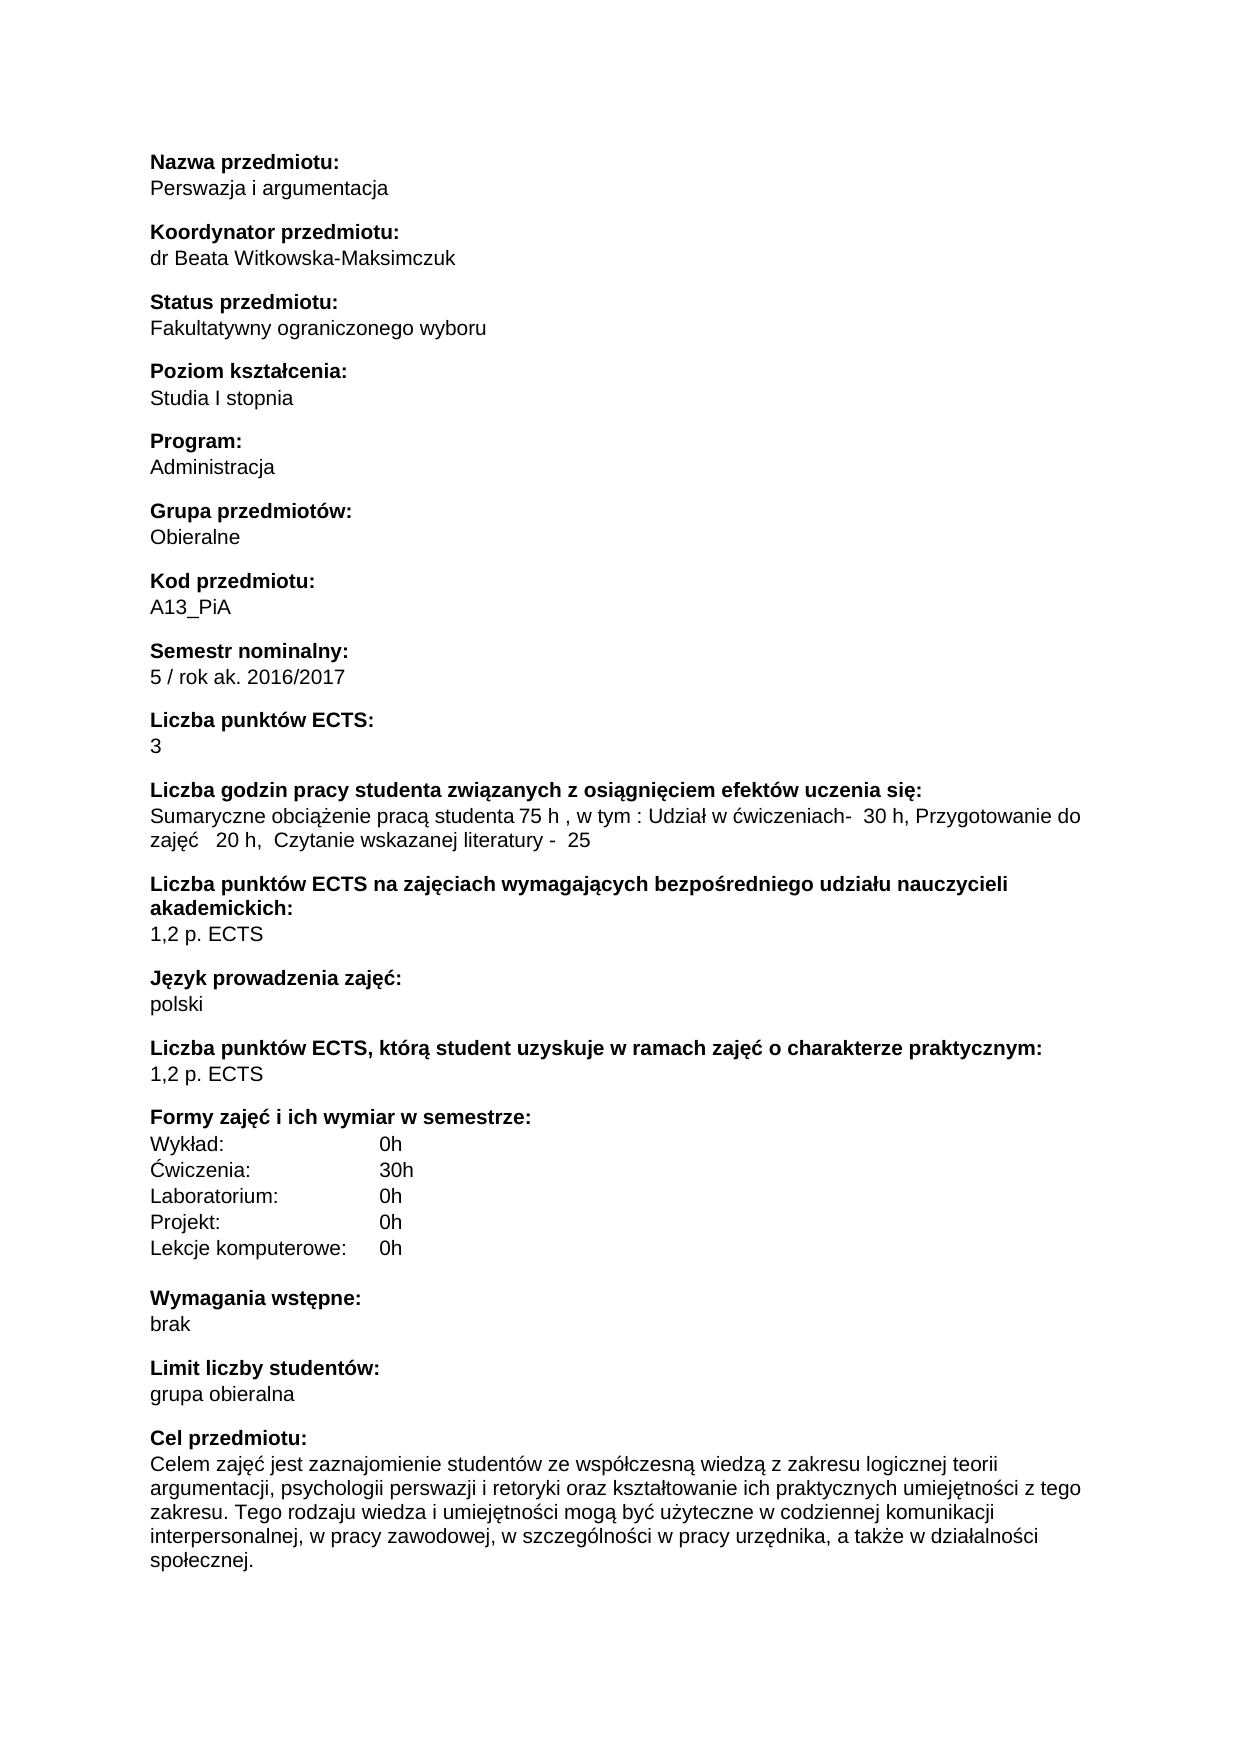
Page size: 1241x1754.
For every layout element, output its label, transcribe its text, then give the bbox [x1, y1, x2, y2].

table_cell Ćwiczenia: [140, 1158, 367, 1182]
text Grupa przedmiotów: [150, 499, 1090, 523]
text Język prowadzenia zajęć: [150, 966, 1090, 989]
text grupa obieralna [150, 1382, 1090, 1406]
table_cell 0h [369, 1208, 597, 1234]
table_cell 30h [369, 1156, 597, 1182]
text Kod przedmiotu: [150, 569, 1090, 593]
text Liczba punktów ECTS: [150, 708, 1090, 732]
text Liczba godzin pracy studenta związanych z osiągnięciem efektów uczenia się: [150, 778, 1090, 802]
text Limit liczby studentów: [150, 1356, 1090, 1380]
text Celem zajęć jest zaznajomienie studentów ze współczesną wiedzą z zakresu logicznej teorii argumentacji, psychologii perswazji i retoryki oraz kształtowanie ich praktycznych umiejętności z tego zakresu. Tego rodzaju wiedza i umiejętności mogą być użyteczne w codziennej komunikacji interpersonalnej, w pracy zawodowej, w szczególności w pracy urzędnika, a także w działalności społecznej. [150, 1452, 1090, 1571]
text Formy zajęć i ich wymiar w semestrze: [150, 1105, 1090, 1129]
text Poziom kształcenia: [150, 359, 1090, 383]
text Liczba punktów ECTS na zajęciach wymagających bezpośredniego udziału nauczycieli akademickich: [150, 872, 1090, 920]
table_cell Laboratorium: [140, 1184, 367, 1208]
text Program: [150, 429, 1090, 453]
text polski [150, 992, 1090, 1016]
text 1,2 p. ECTS [150, 922, 1090, 946]
table_cell 0h [369, 1234, 597, 1260]
text 3 [150, 734, 1090, 758]
text Wymagania wstępne: [150, 1286, 1090, 1310]
text Obieralne [150, 525, 1090, 549]
text Administracja [150, 455, 1090, 479]
table_cell Lekcje komputerowe: [140, 1236, 367, 1260]
text 5 / rok ak. 2016/2017 [150, 664, 1090, 688]
text Status przedmiotu: [150, 289, 1090, 313]
text brak [150, 1312, 1090, 1336]
text dr Beata Witkowska-Maksimczuk [150, 246, 1090, 270]
table_cell 0h [369, 1182, 597, 1208]
text Perswazja i argumentacja [150, 176, 1090, 200]
table_cell Projekt: [140, 1210, 367, 1234]
text Nazwa przedmiotu: [150, 150, 1090, 174]
text Studia I stopnia [150, 385, 1090, 409]
text Cel przedmiotu: [150, 1426, 1090, 1449]
table_header Wykład: [140, 1132, 367, 1156]
text 1,2 p. ECTS [150, 1061, 1090, 1085]
text Fakultatywny ograniczonego wyboru [150, 316, 1090, 339]
text Semestr nominalny: [150, 638, 1090, 662]
text Koordynator przedmiotu: [150, 220, 1090, 244]
text A13_PiA [150, 595, 1090, 619]
table_header 0h [369, 1132, 597, 1156]
text Sumaryczne obciążenie pracą studenta 75 h , w tym : Udział w ćwiczeniach- 30 h, Przygotowanie do zajęć 20 h, Czytanie wskazanej literatury - 25 [150, 804, 1090, 852]
text Liczba punktów ECTS, którą student uzyskuje w ramach zajęć o charakterze praktycznym: [150, 1035, 1090, 1059]
